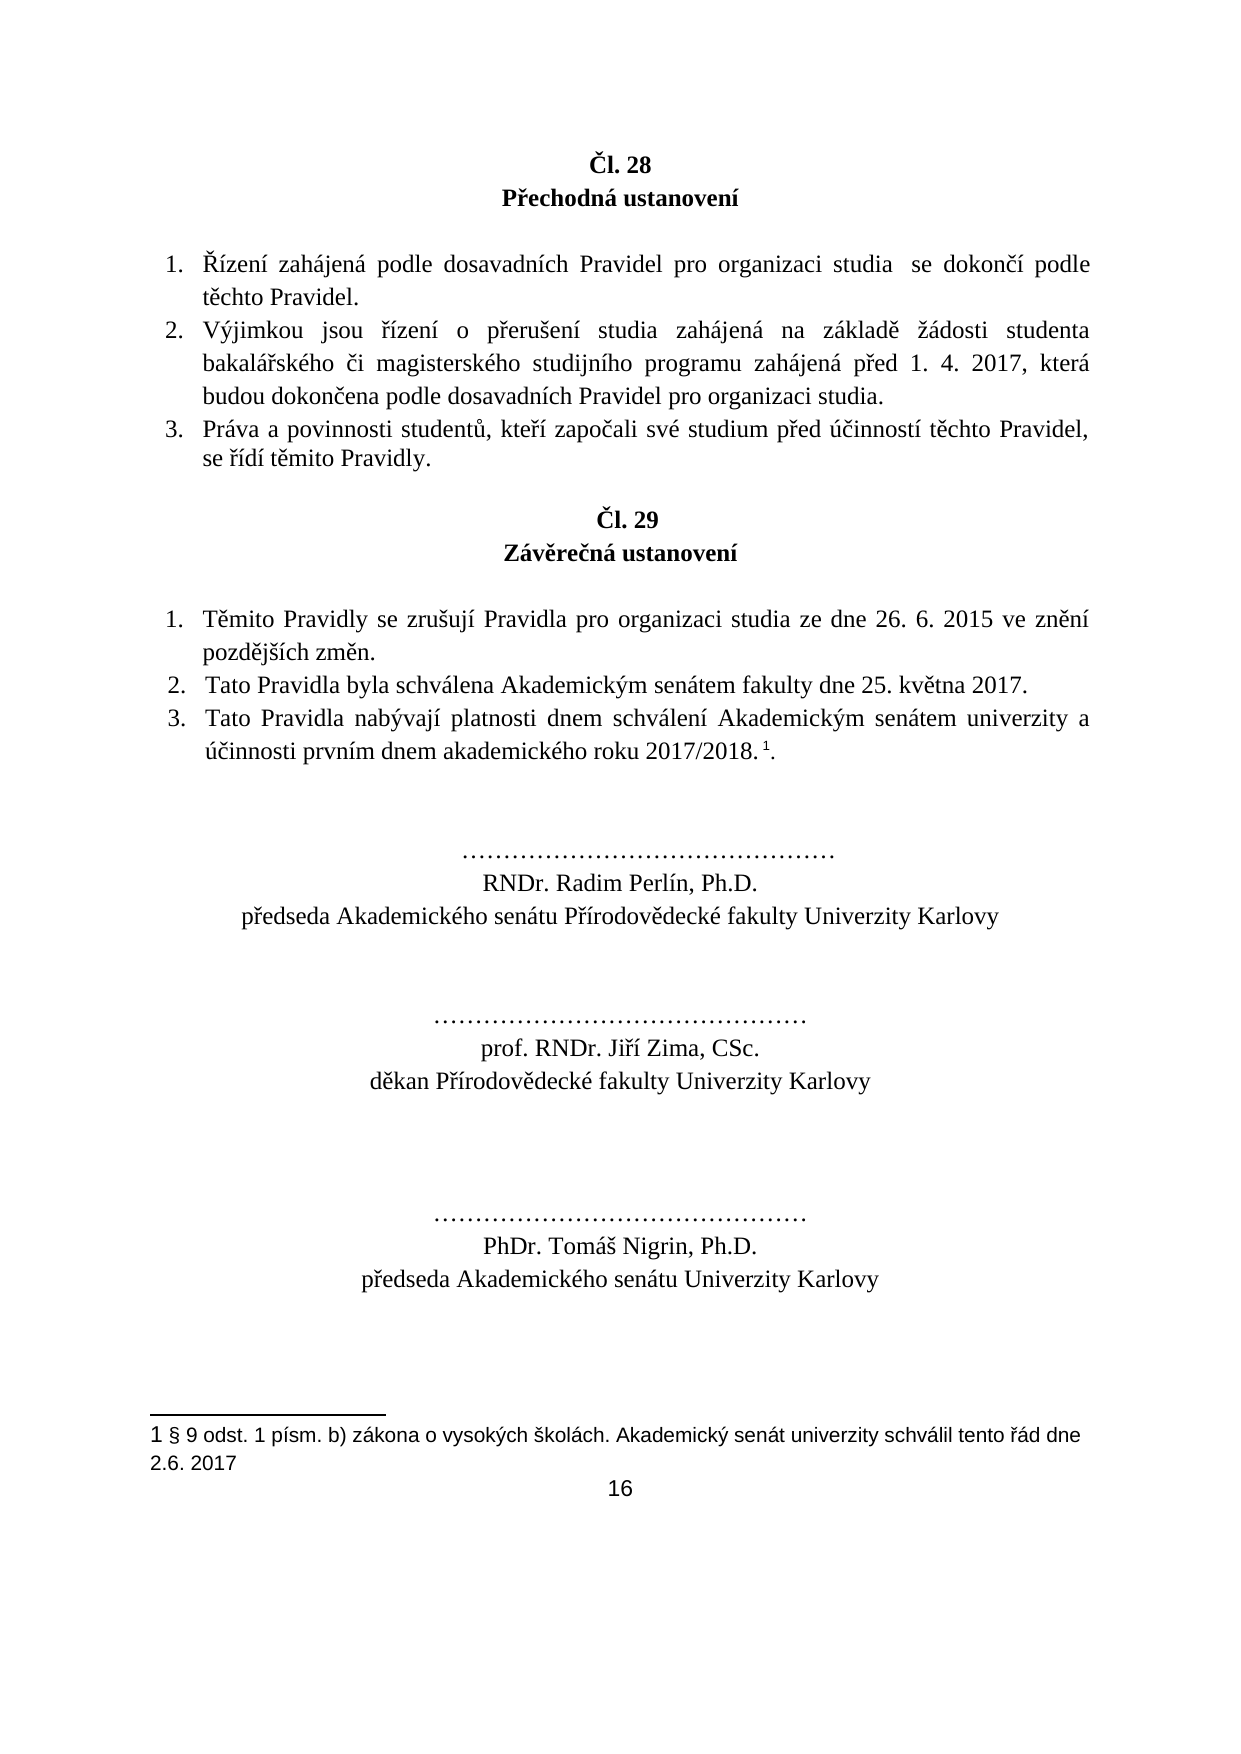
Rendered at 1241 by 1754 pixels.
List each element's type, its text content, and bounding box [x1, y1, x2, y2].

text Závěrečná ustanovení [150, 538, 1090, 566]
text předseda Akademického senátu Přírodovědecké fakulty Univerzity Karlovy [150, 901, 1090, 930]
list Výjimkou jsou řízení o přerušení studia zahájená na základě žádosti studenta bakalářského či magisterského studijního programu zahájená před 1. 4. 2017, která budou dokončena podle dosavadních Pravidel pro organizaci studia. [165, 315, 1090, 410]
text PhDr. Tomáš Nigrin, Ph.D. [150, 1231, 1090, 1260]
list Tato Pravidla byla schválena Akademickým senátem fakulty dne 25. května 2017. [167, 670, 1090, 698]
list Řízení zahájená podle dosavadních Pravidel pro organizaci studia se dokončí podle těchto Pravidel. [165, 249, 1090, 311]
text ……………………………………… [150, 835, 1090, 864]
list Těmito Pravidly se zrušují Pravidla pro organizaci studia ze dne 26. 6. 2015 ve znění pozdějších změn. [165, 604, 1090, 666]
text děkan Přírodovědecké fakulty Univerzity Karlovy [150, 1066, 1090, 1095]
list Práva a povinnosti studentů, kteří započali své studium před účinností těchto Pravidel, se řídí těmito Pravidly. [165, 414, 1090, 472]
text prof. RNDr. Jiří Zima, CSc. [150, 1033, 1090, 1062]
text Přechodná ustanovení [150, 183, 1090, 212]
list Tato Pravidla nabývají platnosti dnem schválení Akademickým senátem univerzity a účinnosti prvním dnem akademického roku 2017/2018. . [167, 703, 1090, 764]
text ……………………………………… [150, 1198, 1090, 1227]
text předseda Akademického senátu Univerzity Karlovy [150, 1264, 1090, 1293]
text Čl. 29 [165, 505, 1090, 533]
text ……………………………………… [150, 1000, 1090, 1029]
text RNDr. Radim Perlín, Ph.D. [150, 868, 1090, 897]
text Čl. 28 [150, 150, 1090, 179]
